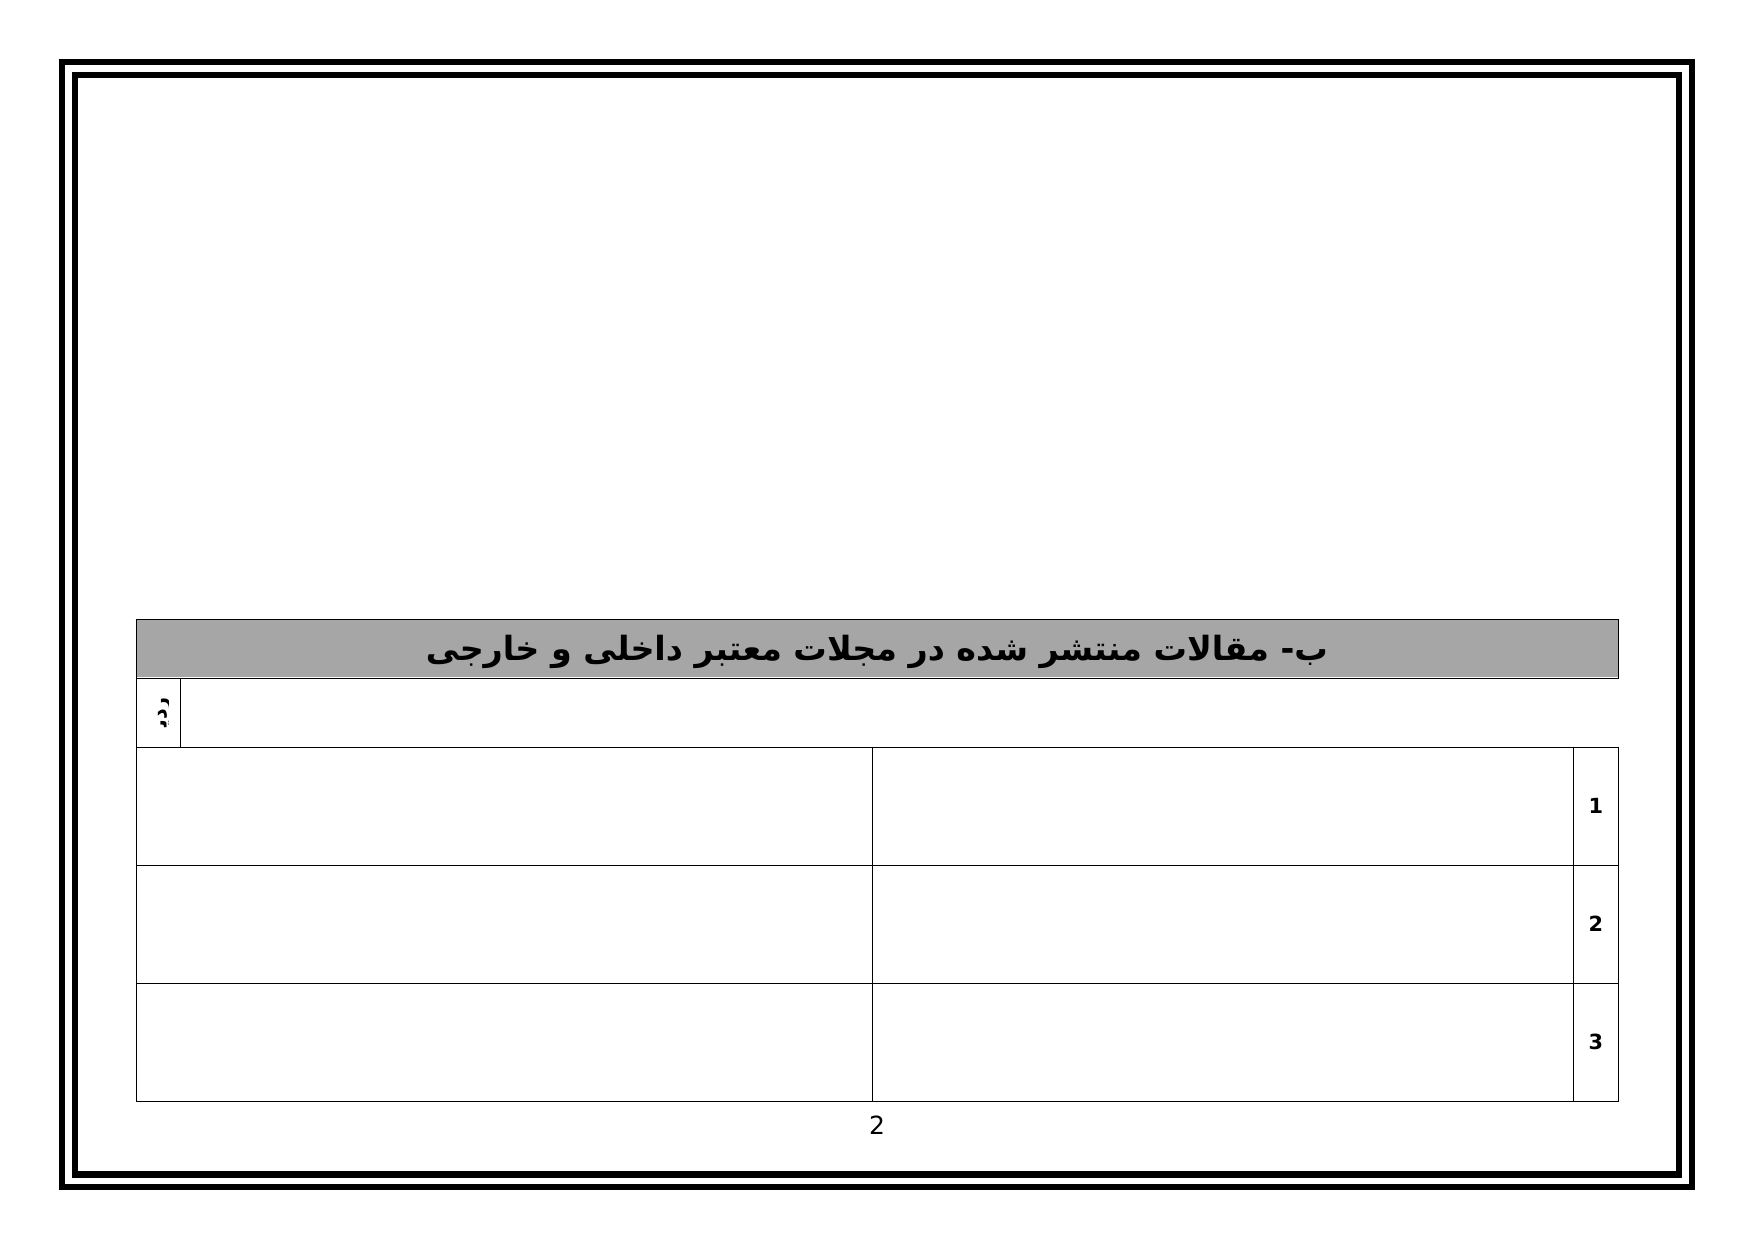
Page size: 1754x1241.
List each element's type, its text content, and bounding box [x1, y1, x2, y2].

table_cell ردیف [137, 679, 180, 747]
table_cell 1 [1574, 748, 1618, 865]
table_cell [873, 984, 1573, 1101]
table_cell [137, 866, 872, 983]
table_cell 3 [1574, 984, 1618, 1101]
table_cell [873, 748, 1573, 865]
table_cell 2 [1574, 866, 1618, 983]
table_cell [137, 748, 872, 865]
table_cell [137, 984, 872, 1101]
table_cell [873, 866, 1573, 983]
table_header ب- مقالات منتشر شده در مجلات معتبر داخلی و خارجی [137, 620, 1618, 677]
